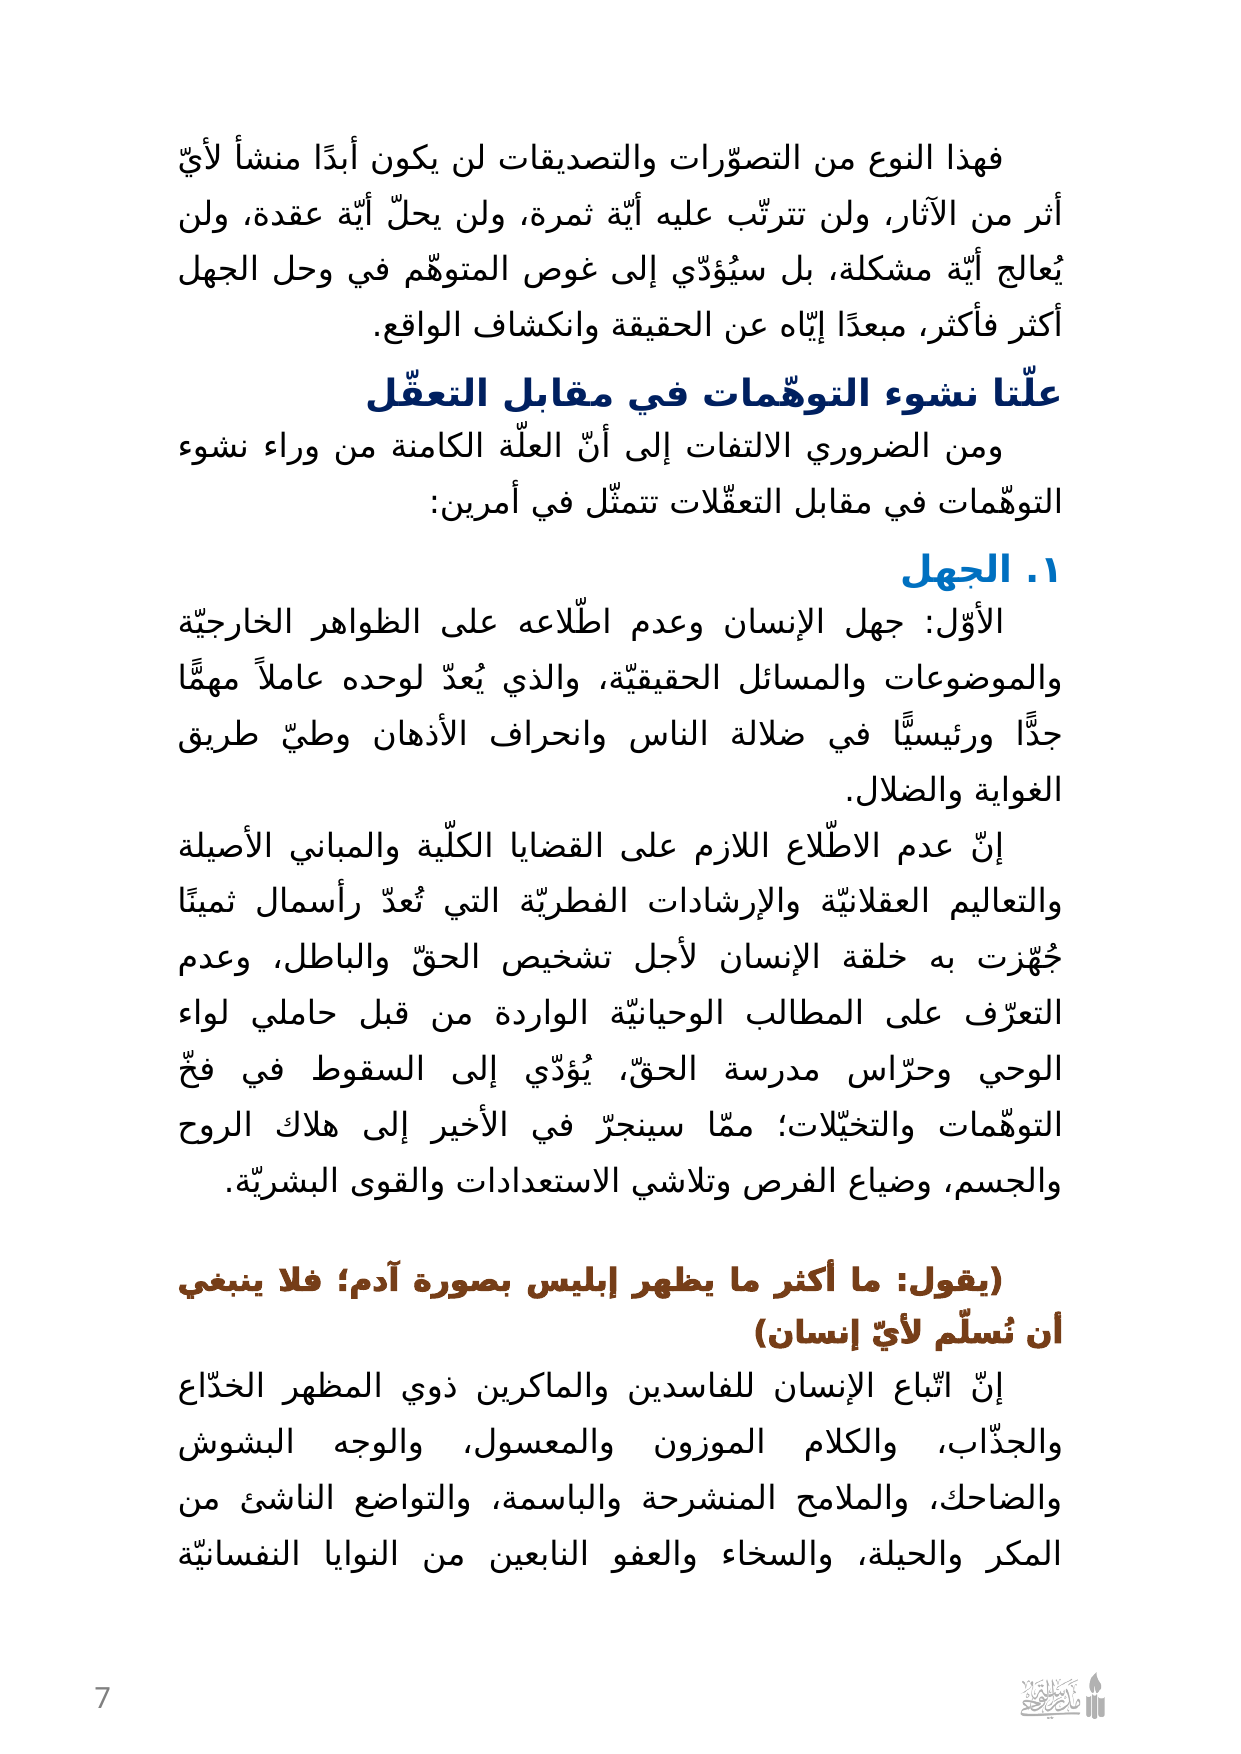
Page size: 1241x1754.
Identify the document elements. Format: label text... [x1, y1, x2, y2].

title ۱. الجهل [177, 548, 1063, 592]
text (يقول: ما أكثر ما يظهر إبليس بصورة آدم؛ فلا ينبغي أن نُسلّم لأيّ إنسان) [177, 1259, 1063, 1364]
text فهذا النوع من التصوّرات والتصديقات لن يكون أبدًا منشأ لأيّ أثر من الآثار، ولن تترتّب عليه أيّة ثمرة، ولن يحلّ أيّة عقدة، ولن يُعالج أيّة مشكلة، بل سيُؤدّي إلى غوص المتوهّم في وحل الجهل أكثر فأكثر، مبعدًا إيّاه عن الحقيقة وانكشاف الواقع. [177, 136, 1063, 359]
title علّتا نشوء التوهّمات في مقابل التعقّل [177, 372, 1063, 415]
picture [1020, 1672, 1105, 1719]
text الأوّل: جهل الإنسان وعدم اطّلاعه على الظواهر الخارجيّة والموضوعات والمسائل الحقيقيّة، والذي يُعدّ لوحده عاملاً مهمًّا جدًّا ورئيسيًّا في ضلالة الناس وانحراف الأذهان وطيّ طريق الغواية والضلال. [177, 600, 1063, 824]
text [177, 1364, 1063, 1587]
text إنّ عدم الاطّلاع اللازم على القضايا الكلّية والمباني الأصيلة والتعاليم العقلانيّة والإرشادات الفطريّة التي تُعدّ رأسمال ثمينًا جُهّزت به خلقة الإنسان لأجل تشخيص الحقّ والباطل، وعدم التعرّف على المطالب الوحيانيّة الواردة من قبل حاملي لواء الوحي وحرّاس مدرسة الحقّ، يُؤدّي إلى السقوط في فخّ التوهّمات والتخيّلات؛ ممّا سينجرّ في الأخير إلى هلاك الروح والجسم، وضياع الفرص وتلاشي الاستعدادات والقوى البشريّة. [177, 824, 1063, 1214]
text ومن الضروري الالتفات إلى أنّ العلّة الكامنة من وراء نشوء التوهّمات في مقابل التعقّلات تتمثّل في أمرين: [177, 424, 1063, 536]
